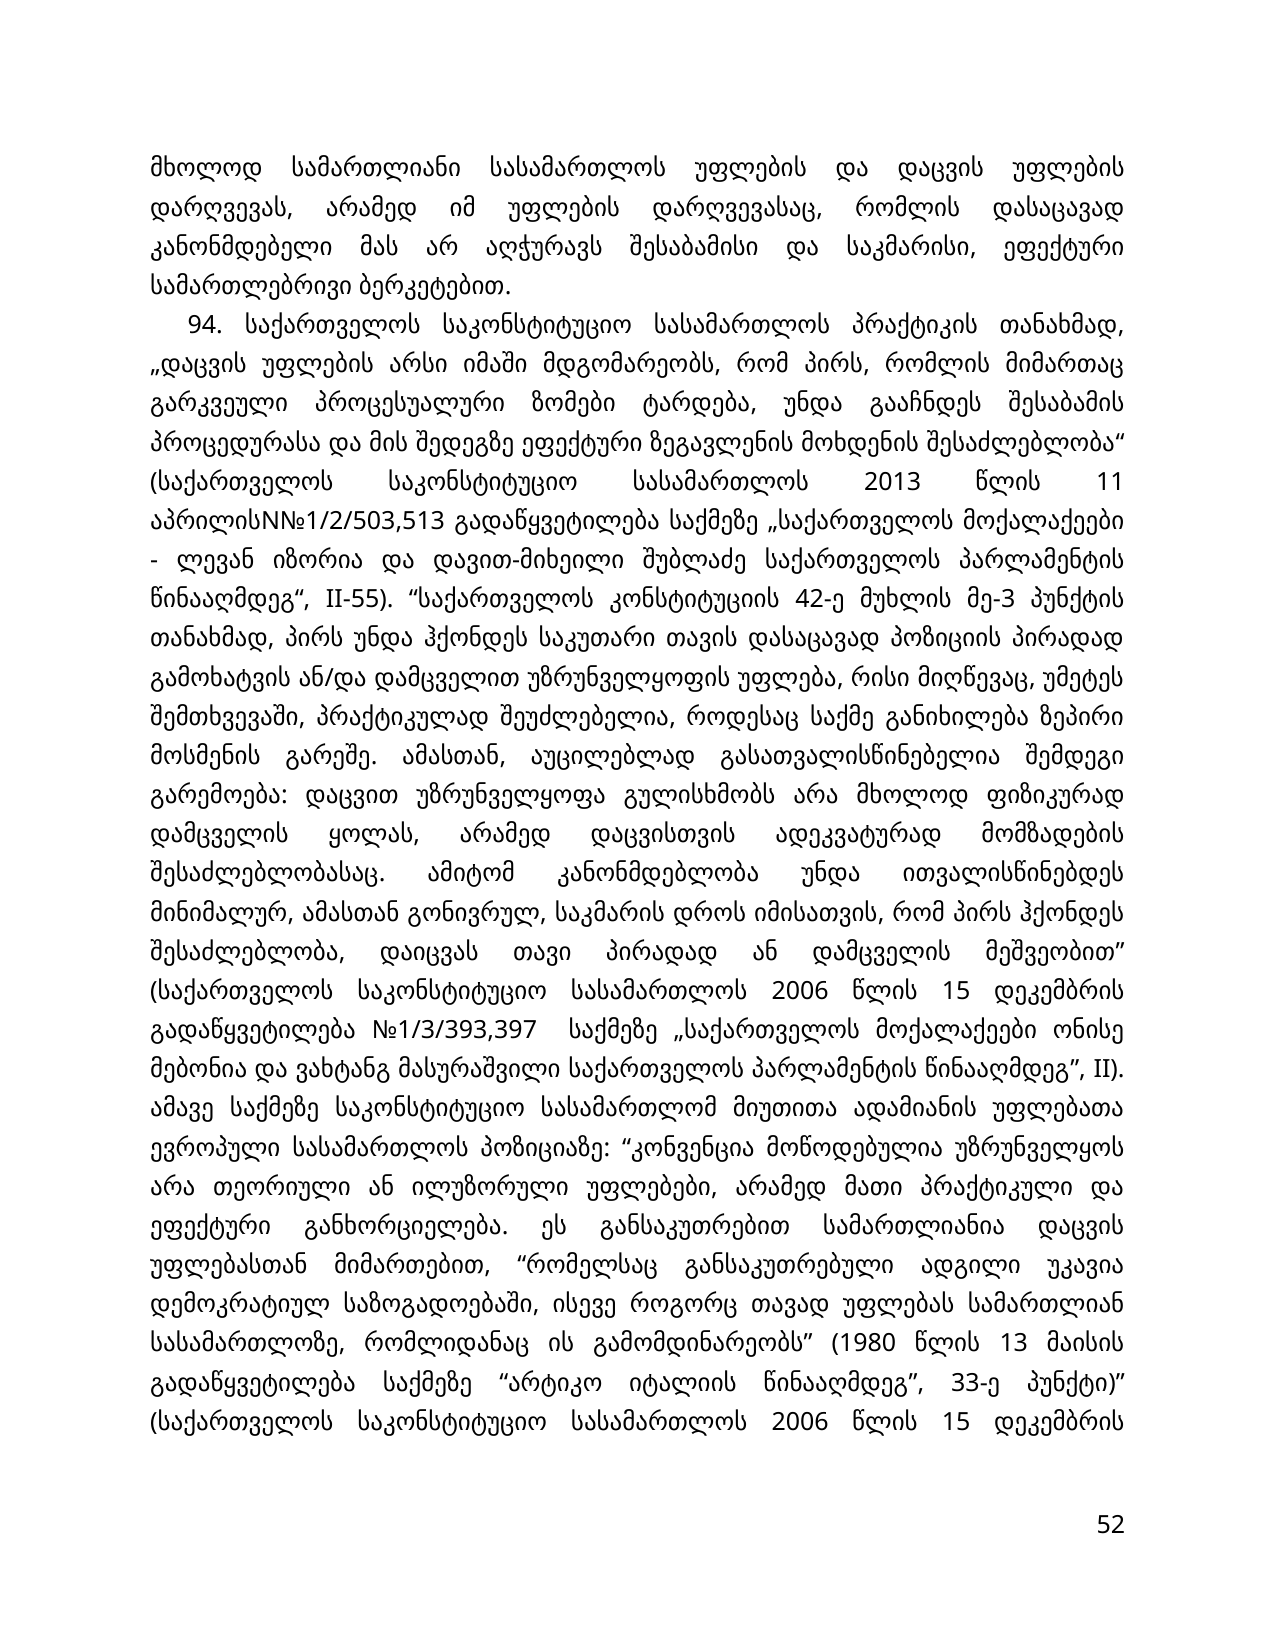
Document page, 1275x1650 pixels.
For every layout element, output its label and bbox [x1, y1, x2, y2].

text [150, 150, 1125, 302]
text [150, 307, 1125, 1437]
